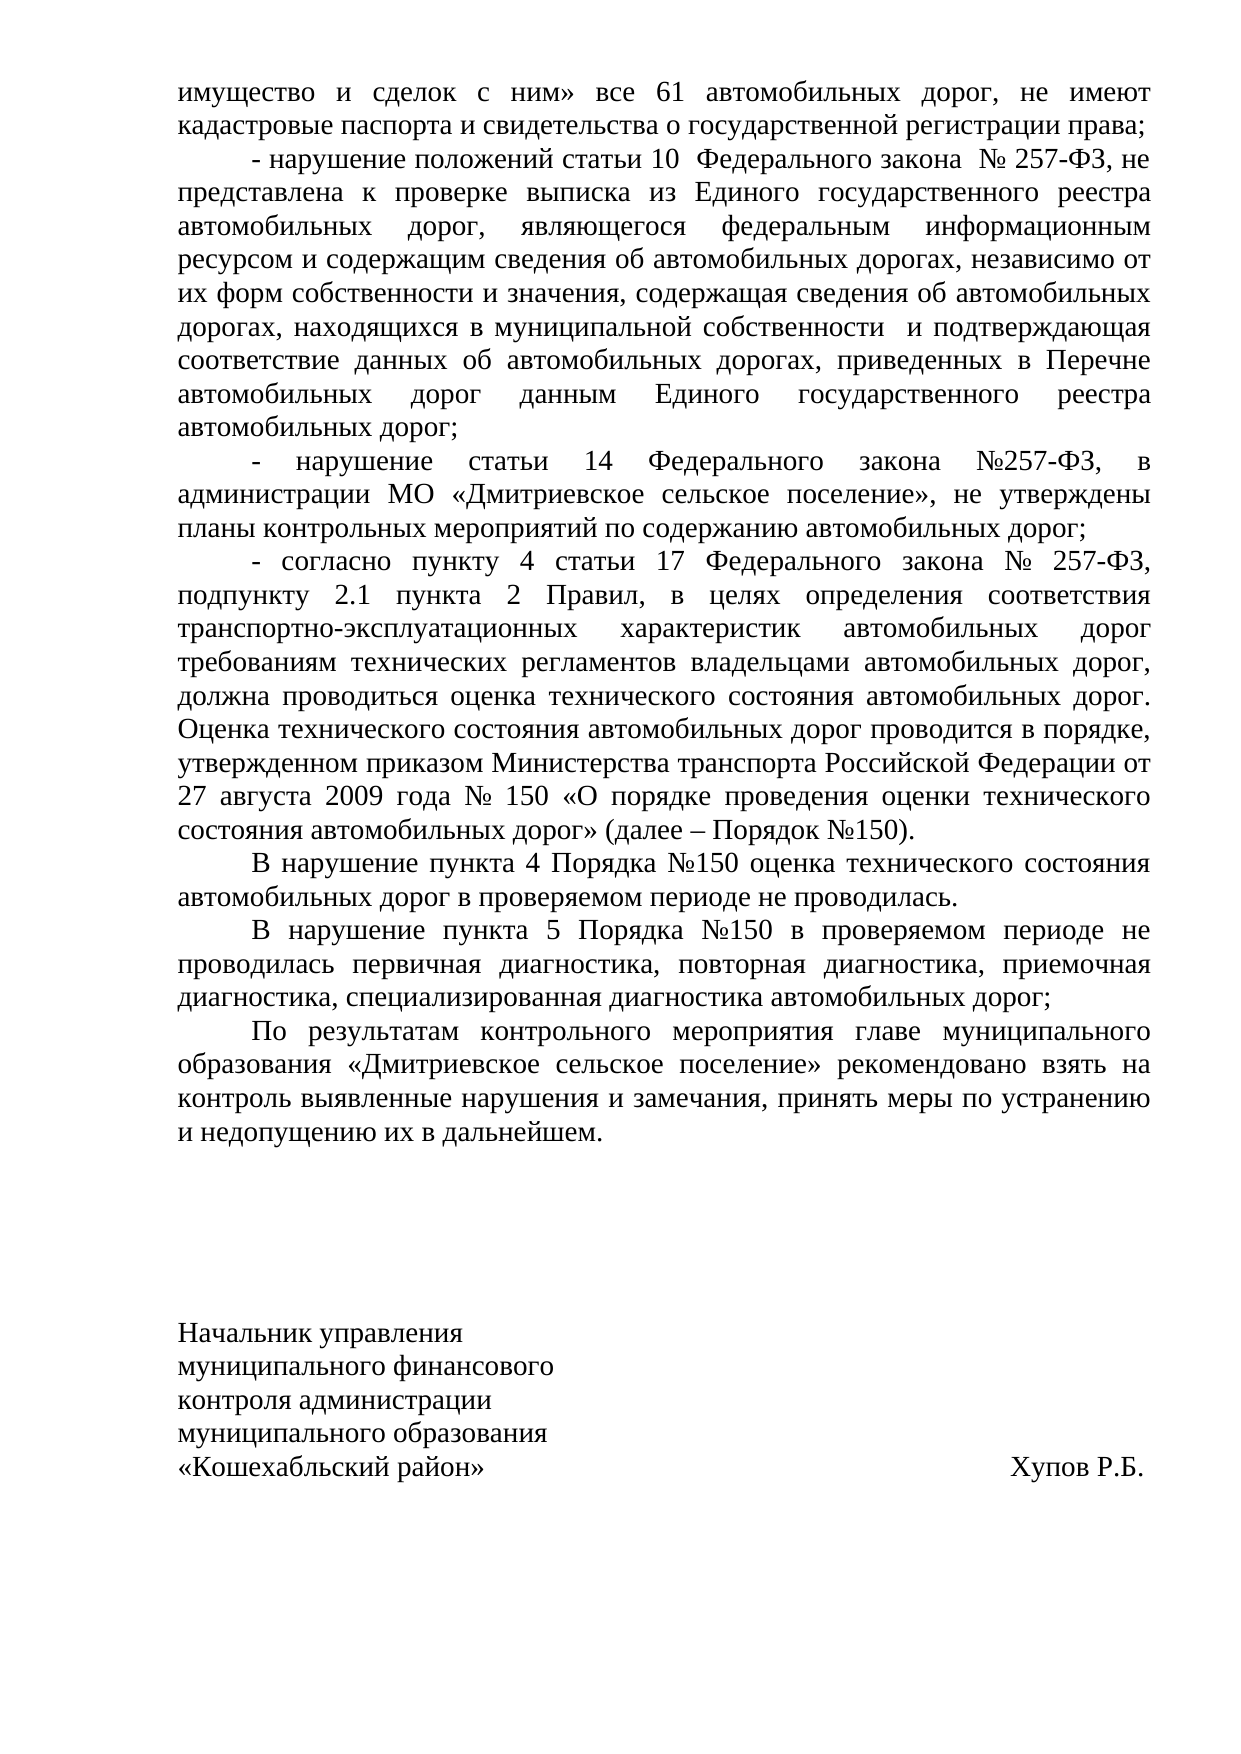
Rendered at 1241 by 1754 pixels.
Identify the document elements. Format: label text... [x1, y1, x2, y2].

text - согласно пункту 4 статьи 17 Федерального закона № 257-ФЗ, подпункту 2.1 пункта 2 Правил, в целях определения соответствия транспортно-эксплуатационных характеристик автомобильных дорог требованиям технических регламентов владельцами автомобильных дорог, должна проводиться оценка технического состояния автомобильных дорог. Оценка технического состояния автомобильных дорог проводится в порядке, утвержденном приказом Министерства транспорта Российской Федерации от 27 августа 2009 года № 150 «О порядке проведения оценки технического состояния автомобильных дорог» (далее – Порядок №150). [177, 543, 1152, 845]
text Начальник управления [177, 1315, 1152, 1348]
text «Кошехабльский район» Хупов Р.Б. [177, 1449, 1152, 1483]
text контроля администрации [177, 1382, 1152, 1416]
text - нарушение статьи 14 Федерального закона №257-ФЗ, в администрации МО «Дмитриевское сельское поселение», не утверждены планы контрольных мероприятий по содержанию автомобильных дорог; [177, 443, 1152, 543]
text По результатам контрольного мероприятия главе муниципального образования «Дмитриевское сельское поселение» рекомендовано взять на контроль выявленные нарушения и замечания, принять меры по устранению и недопущению их в дальнейшем. [177, 1013, 1152, 1147]
text - нарушение положений статьи 10 Федерального закона № 257-ФЗ, не представлена к проверке выписка из Единого государственного реестра автомобильных дорог, являющегося федеральным информационным ресурсом и содержащим сведения об автомобильных дорогах, независимо от их форм собственности и значения, содержащая сведения об автомобильных дорогах, находящихся в муниципальной собственности и подтверждающая соответствие данных об автомобильных дорогах, приведенных в Перечне автомобильных дорог данным Единого государственного реестра автомобильных дорог; [177, 141, 1152, 443]
text В нарушение пункта 4 Порядка №150 оценка технического состояния автомобильных дорог в проверяемом периоде не проводилась. [177, 845, 1152, 912]
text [177, 74, 1152, 141]
text В нарушение пункта 5 Порядка №150 в проверяемом периоде не проводилась первичная диагностика, повторная диагностика, приемочная диагностика, специализированная диагностика автомобильных дорог; [177, 912, 1152, 1013]
text муниципального финансового [177, 1348, 1152, 1382]
text муниципального образования [177, 1416, 1152, 1449]
